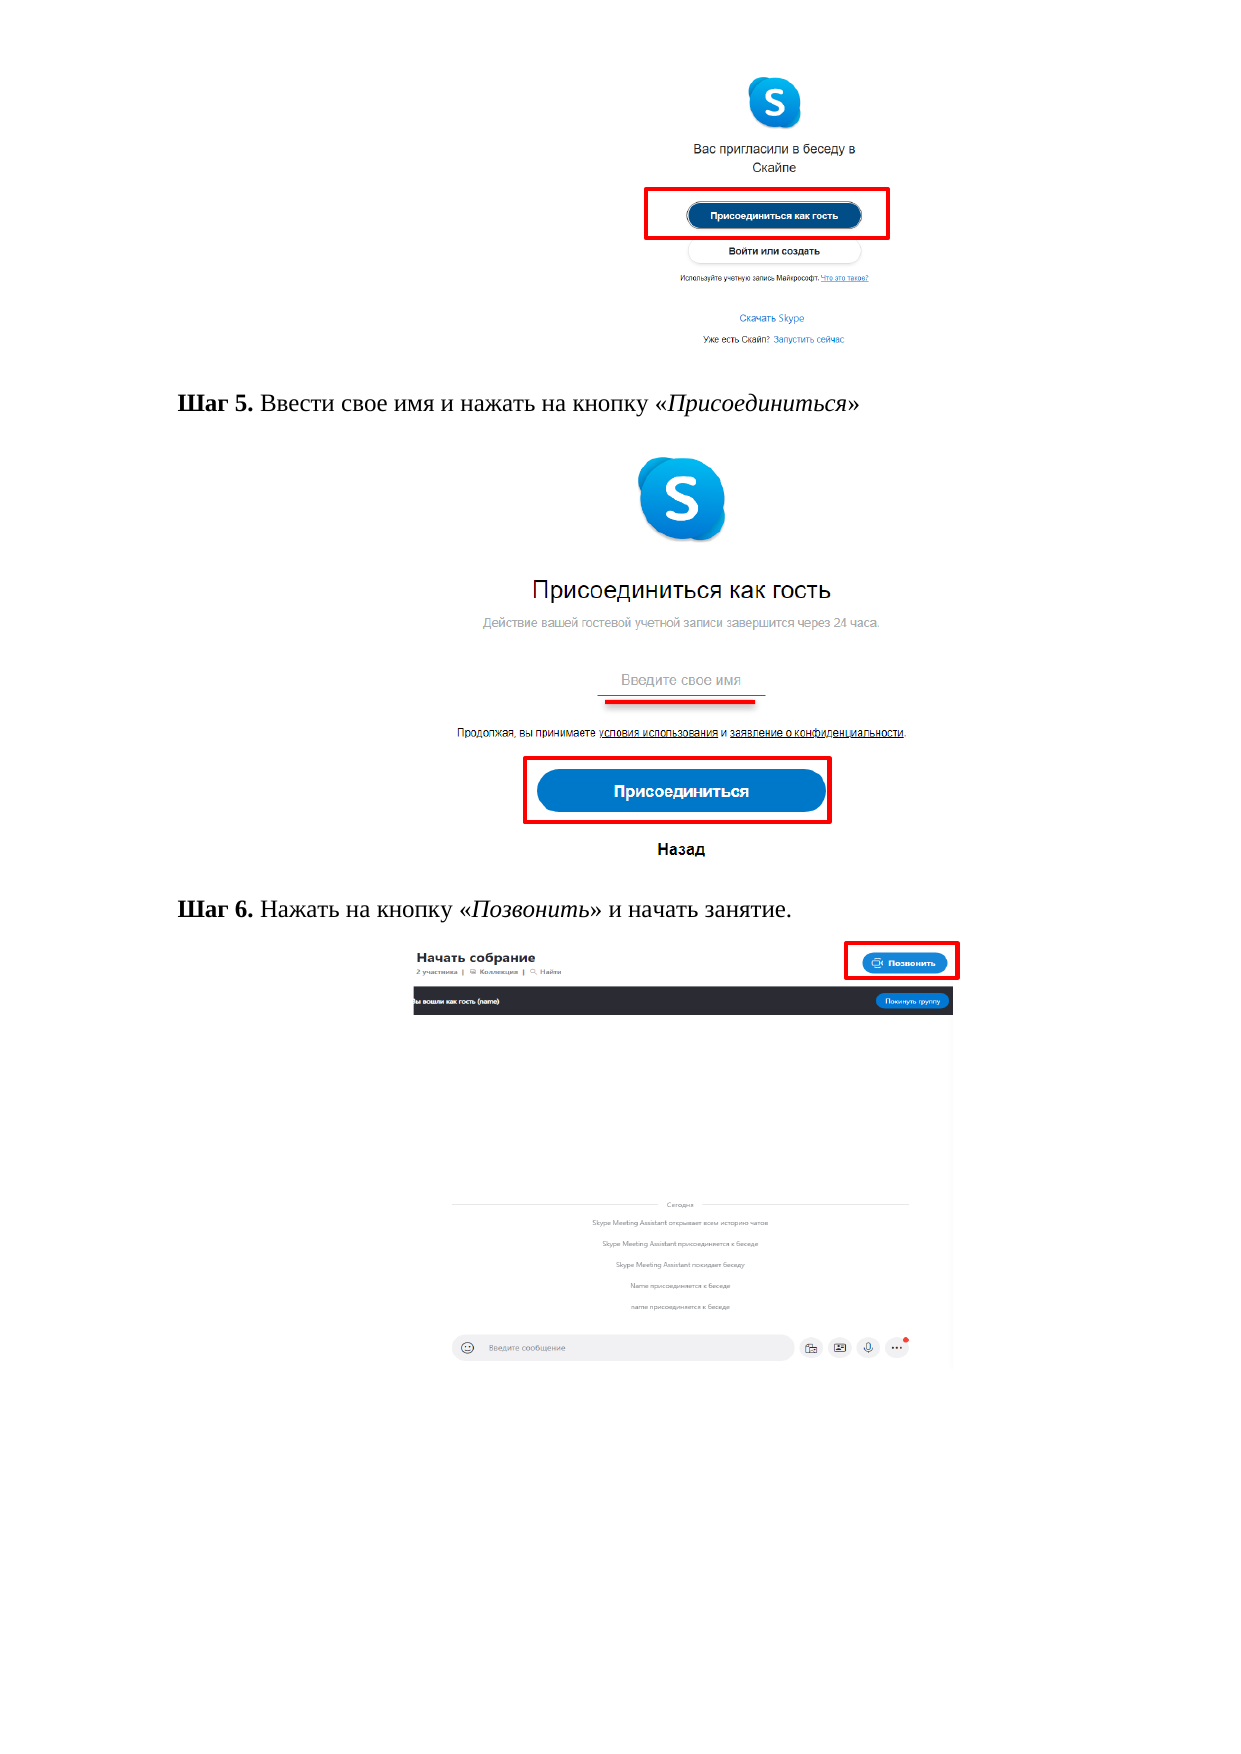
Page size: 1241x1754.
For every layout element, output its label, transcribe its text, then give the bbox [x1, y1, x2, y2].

picture [848, 947, 953, 976]
text Шаг 6. Нажать на кнопку «Позвонить» и начать занятие. [177, 894, 1152, 922]
picture [413, 947, 953, 1369]
text Шаг 5. Ввести свое имя и нажать на кнопку «Присоединиться» [177, 388, 1152, 417]
picture [415, 442, 952, 869]
picture [527, 59, 1021, 364]
